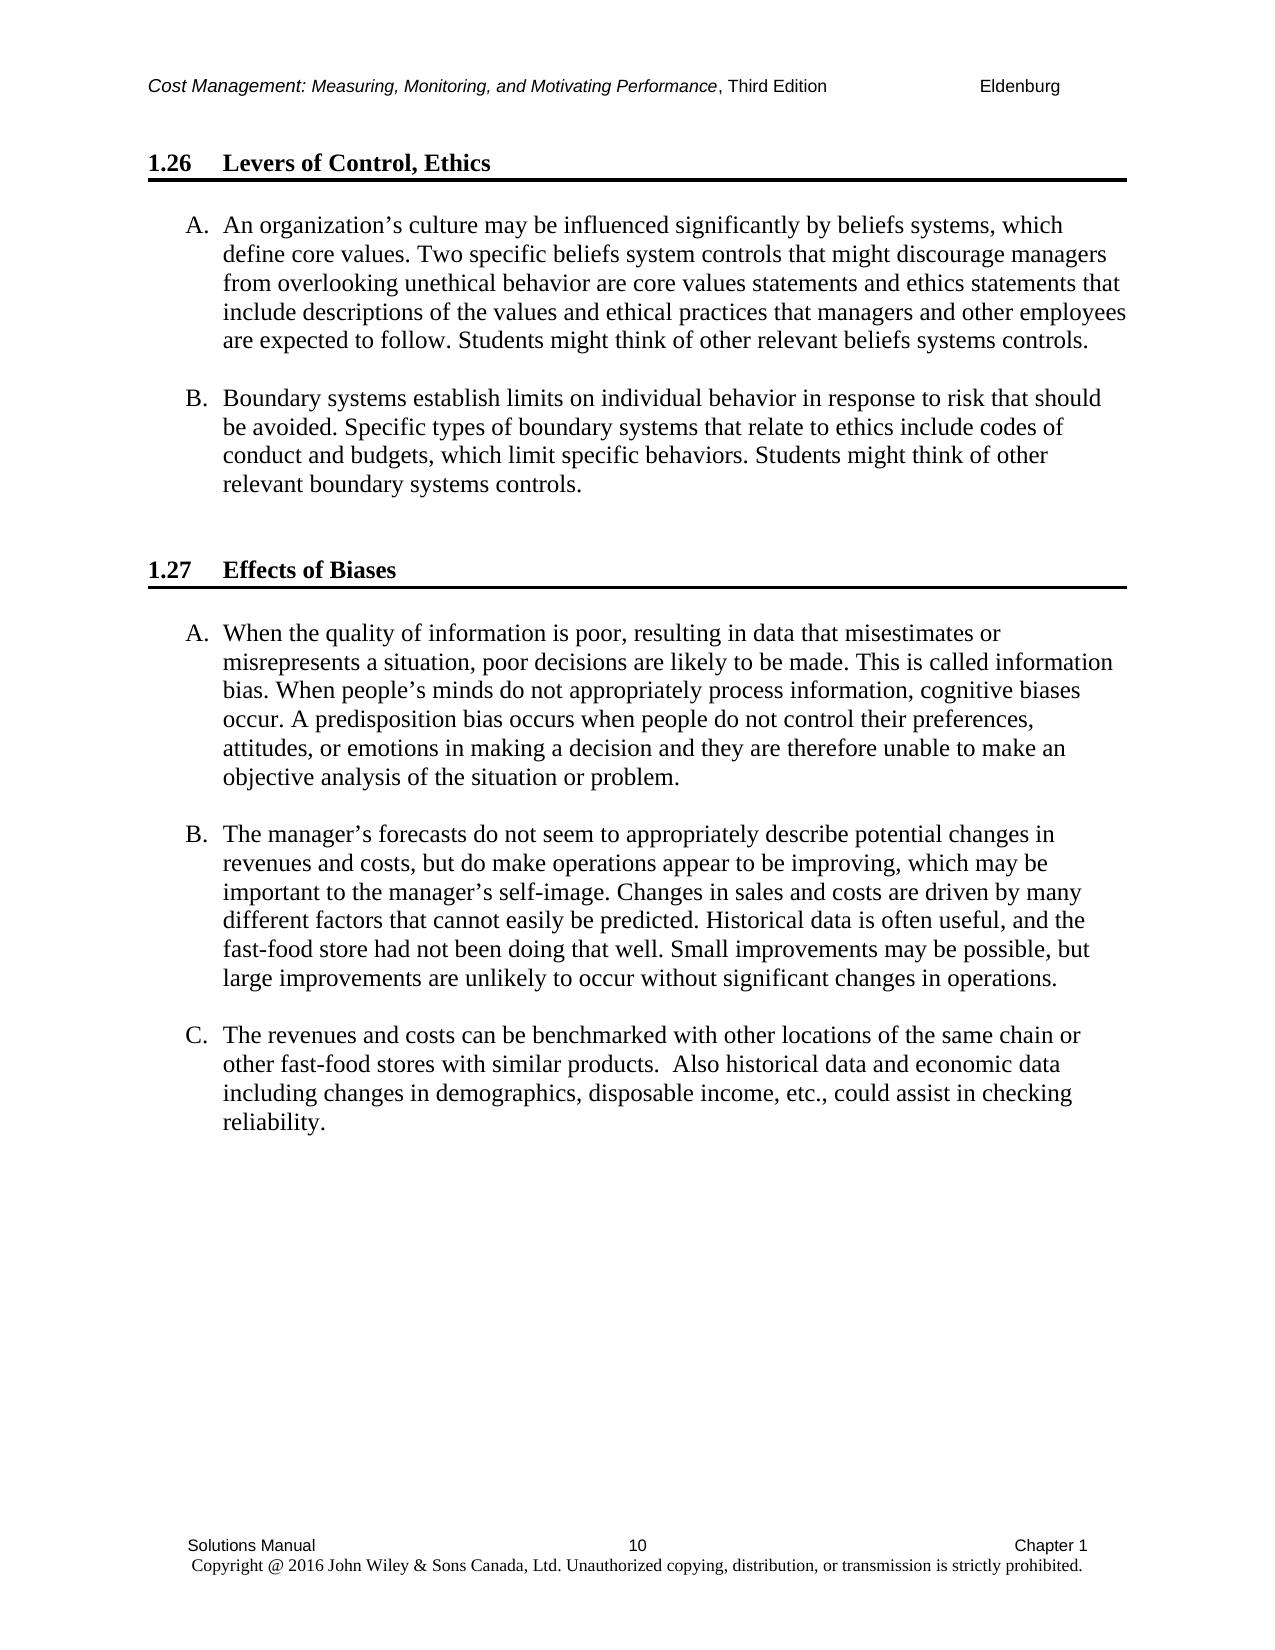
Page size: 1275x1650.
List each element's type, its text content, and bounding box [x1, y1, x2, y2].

text 1.26 Levers of Control, Ethics [148, 148, 1127, 178]
text B. Boundary systems establish limits on individual behavior in response to risk that should be avoided. Specific types of boundary systems that relate to ethics include codes of conduct and budgets, which limit specific behaviors. Students might think of other relevant boundary systems controls. [185, 383, 1127, 498]
text B. The manager’s forecasts do not seem to appropriately describe potential changes in revenues and costs, but do make operations appear to be improving, which may be important to the manager’s self-image. Changes in sales and costs are driven by many different factors that cannot easily be predicted. Historical data is often useful, and the fast-food store had not been doing that well. Small improvements may be possible, but large improvements are unlikely to occur without significant changes in operations. [185, 819, 1127, 992]
text C. The revenues and costs can be benchmarked with other locations of the same chain or other fast-food stores with similar products. Also historical data and economic data including changes in demographics, disposable income, etc., could assist in checking reliability. [185, 1021, 1127, 1136]
text A. When the quality of information is poor, resulting in data that misestimates or misrepresents a situation, poor decisions are likely to be made. This is called information bias. When people’s minds do not appropriately process information, cognitive biases occur. A predisposition bias occurs when people do not control their preferences, attitudes, or emotions in making a decision and they are therefore unable to make an objective analysis of the situation or problem. [185, 618, 1127, 791]
text A. An organization’s culture may be influenced significantly by beliefs systems, which define core values. Two specific beliefs system controls that might discourage managers from overlooking unethical behavior are core values statements and ethics statements that include descriptions of the values and ethical practices that managers and other employees are expected to follow. Students might think of other relevant beliefs systems controls. [185, 210, 1127, 354]
text 1.27 Effects of Biases [148, 555, 1127, 586]
